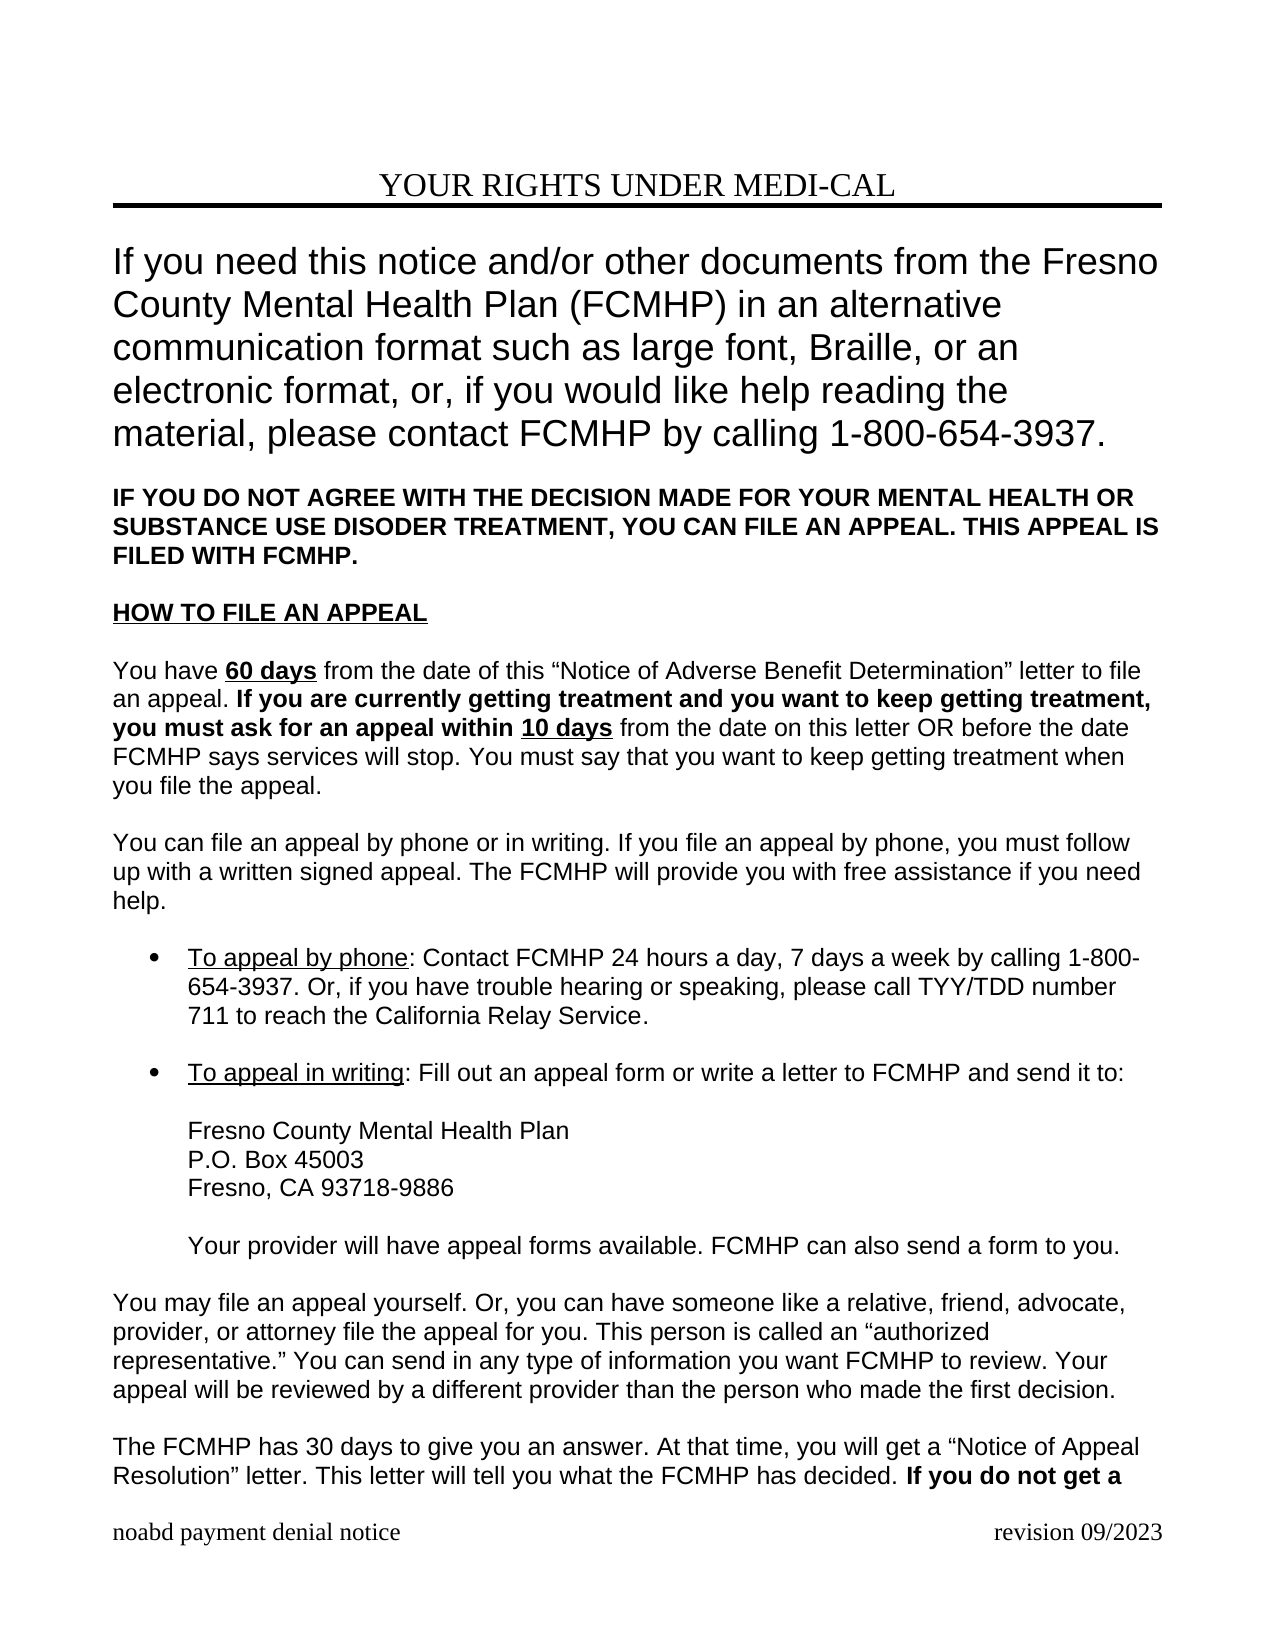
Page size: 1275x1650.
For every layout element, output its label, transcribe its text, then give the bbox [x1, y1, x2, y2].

text You can file an appeal by phone or in writing. If you file an appeal by phone, you must follow up with a written signed appeal. The FCMHP will provide you with free assistance if you need help. [112, 828, 1162, 914]
text Your provider will have appeal forms available. FCMHP can also send a form to you. [187, 1231, 1162, 1260]
text If you need this notice and/or other documents from the Fresno County Mental Health Plan (FCMHP) in an alternative communication format such as large font, Braille, or an electronic format, or, if you would like help reading the material, please contact FCMHP by calling 1-800-654-3937. [112, 239, 1162, 454]
text HOW TO FILE AN APPEAL [112, 598, 1162, 627]
text You may file an appeal yourself. Or, you can have someone like a relative, friend, advocate, provider, or attorney file the appeal for you. This person is called an “authorized representative.” You can send in any type of information you want FCMHP to review. Your appeal will be reviewed by a different provider than the person who made the first decision. [112, 1288, 1162, 1403]
list To appeal in writing: Fill out an appeal form or write a letter to FCMHP and send it to: [150, 1058, 1162, 1087]
text Fresno County Mental Health Plan [112, 1116, 1162, 1145]
list To appeal by phone: Contact FCMHP 24 hours a day, 7 days a week by calling 1-800-654-3937. Or, if you have trouble hearing or speaking, please call TYY/TDD number 711 to reach the California Relay Service. [150, 943, 1162, 1029]
text IF YOU DO NOT AGREE WITH THE DECISION MADE FOR YOUR MENTAL HEALTH OR SUBSTANCE USE DISODER TREATMENT, YOU CAN FILE AN APPEAL. THIS APPEAL IS FILED WITH FCMHP. [112, 483, 1162, 569]
title YOUR RIGHTS UNDER MEDI-CAL [112, 165, 1162, 203]
text You have 60 days from the date of this “Notice of Adverse Benefit Determination” letter to file an appeal. If you are currently getting treatment and you want to keep getting treatment, you must ask for an appeal within 10 days from the date on this letter OR before the date FCMHP says services will stop. You must say that you want to keep getting treatment when you file the appeal. [112, 656, 1162, 799]
text Fresno, CA 93718-9886 [112, 1173, 1162, 1202]
text P.O. Box 45003 [112, 1145, 1162, 1173]
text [112, 1432, 1162, 1490]
